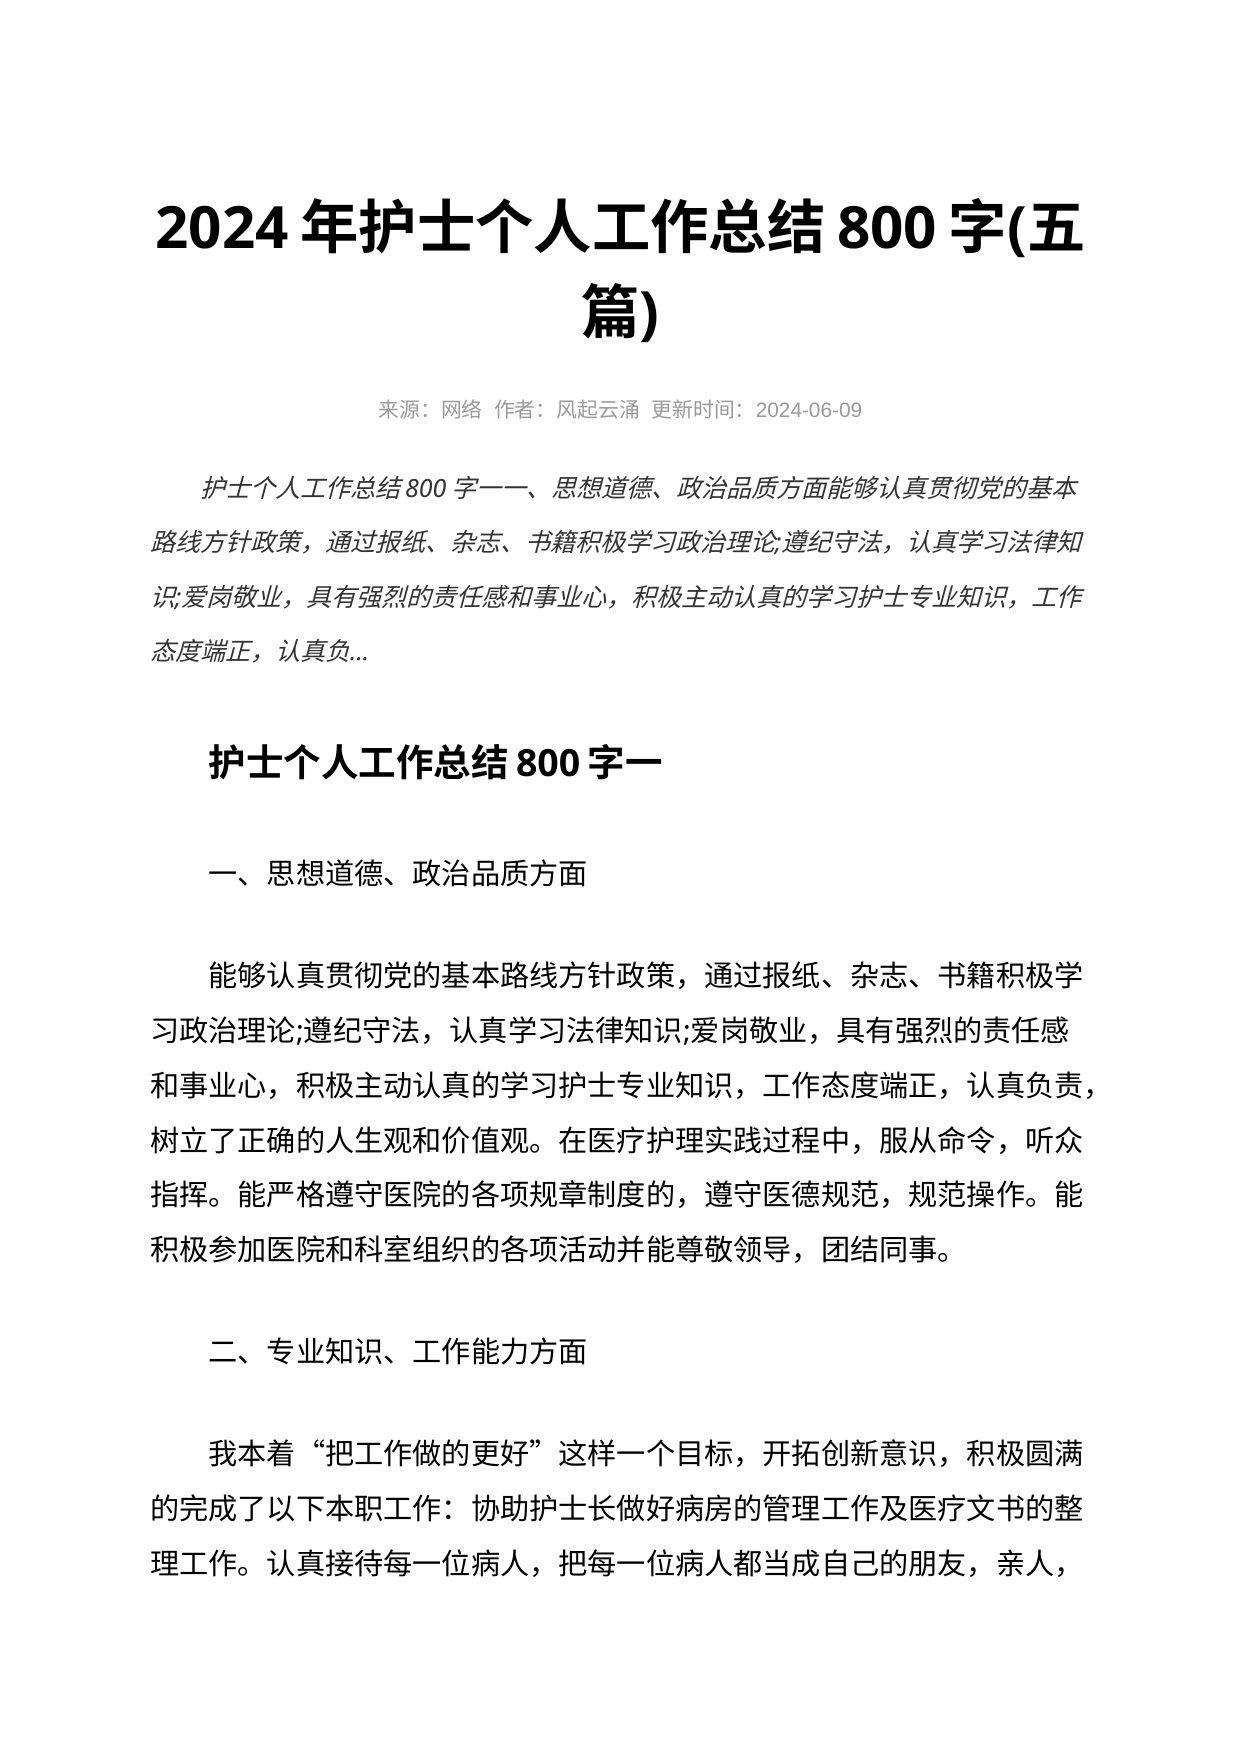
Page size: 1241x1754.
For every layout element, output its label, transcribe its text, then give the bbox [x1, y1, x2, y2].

text 能够认真贯彻党的基本路线方针政策，通过报纸、杂志、书籍积极学习政治理论;遵纪守法，认真学习法律知识;爱岗敬业，具有强烈的责任感和事业心，积极主动认真的学习护士专业知识，工作态度端正，认真负责，树立了正确的人生观和价值观。在医疗护理实践过程中，服从命令，听众指挥。能严格遵守医院的各项规章制度的，遵守医德规范，规范操作。能积极参加医院和科室组织的各项活动并能尊敬领导，团结同事。 [150, 952, 1090, 1269]
text 一、思想道德、政治品质方面 [150, 851, 1090, 893]
text 二、专业知识、工作能力方面 [150, 1329, 1090, 1371]
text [150, 1430, 1090, 1582]
text 护士个人工作总结800字一 [150, 733, 1090, 787]
subtitle 2024年护士个人工作总结800字(五篇) [150, 181, 1090, 351]
text 来源：网络 作者：风起云涌 更新时间：2024-06-09 [150, 398, 1090, 422]
text 护士个人工作总结800字一一、思想道德、政治品质方面能够认真贯彻党的基本路线方针政策，通过报纸、杂志、书籍积极学习政治理论;遵纪守法，认真学习法律知识;爱岗敬业，具有强烈的责任感和事业心，积极主动认真的学习护士专业知识，工作态度端正，认真负... [150, 468, 1090, 668]
